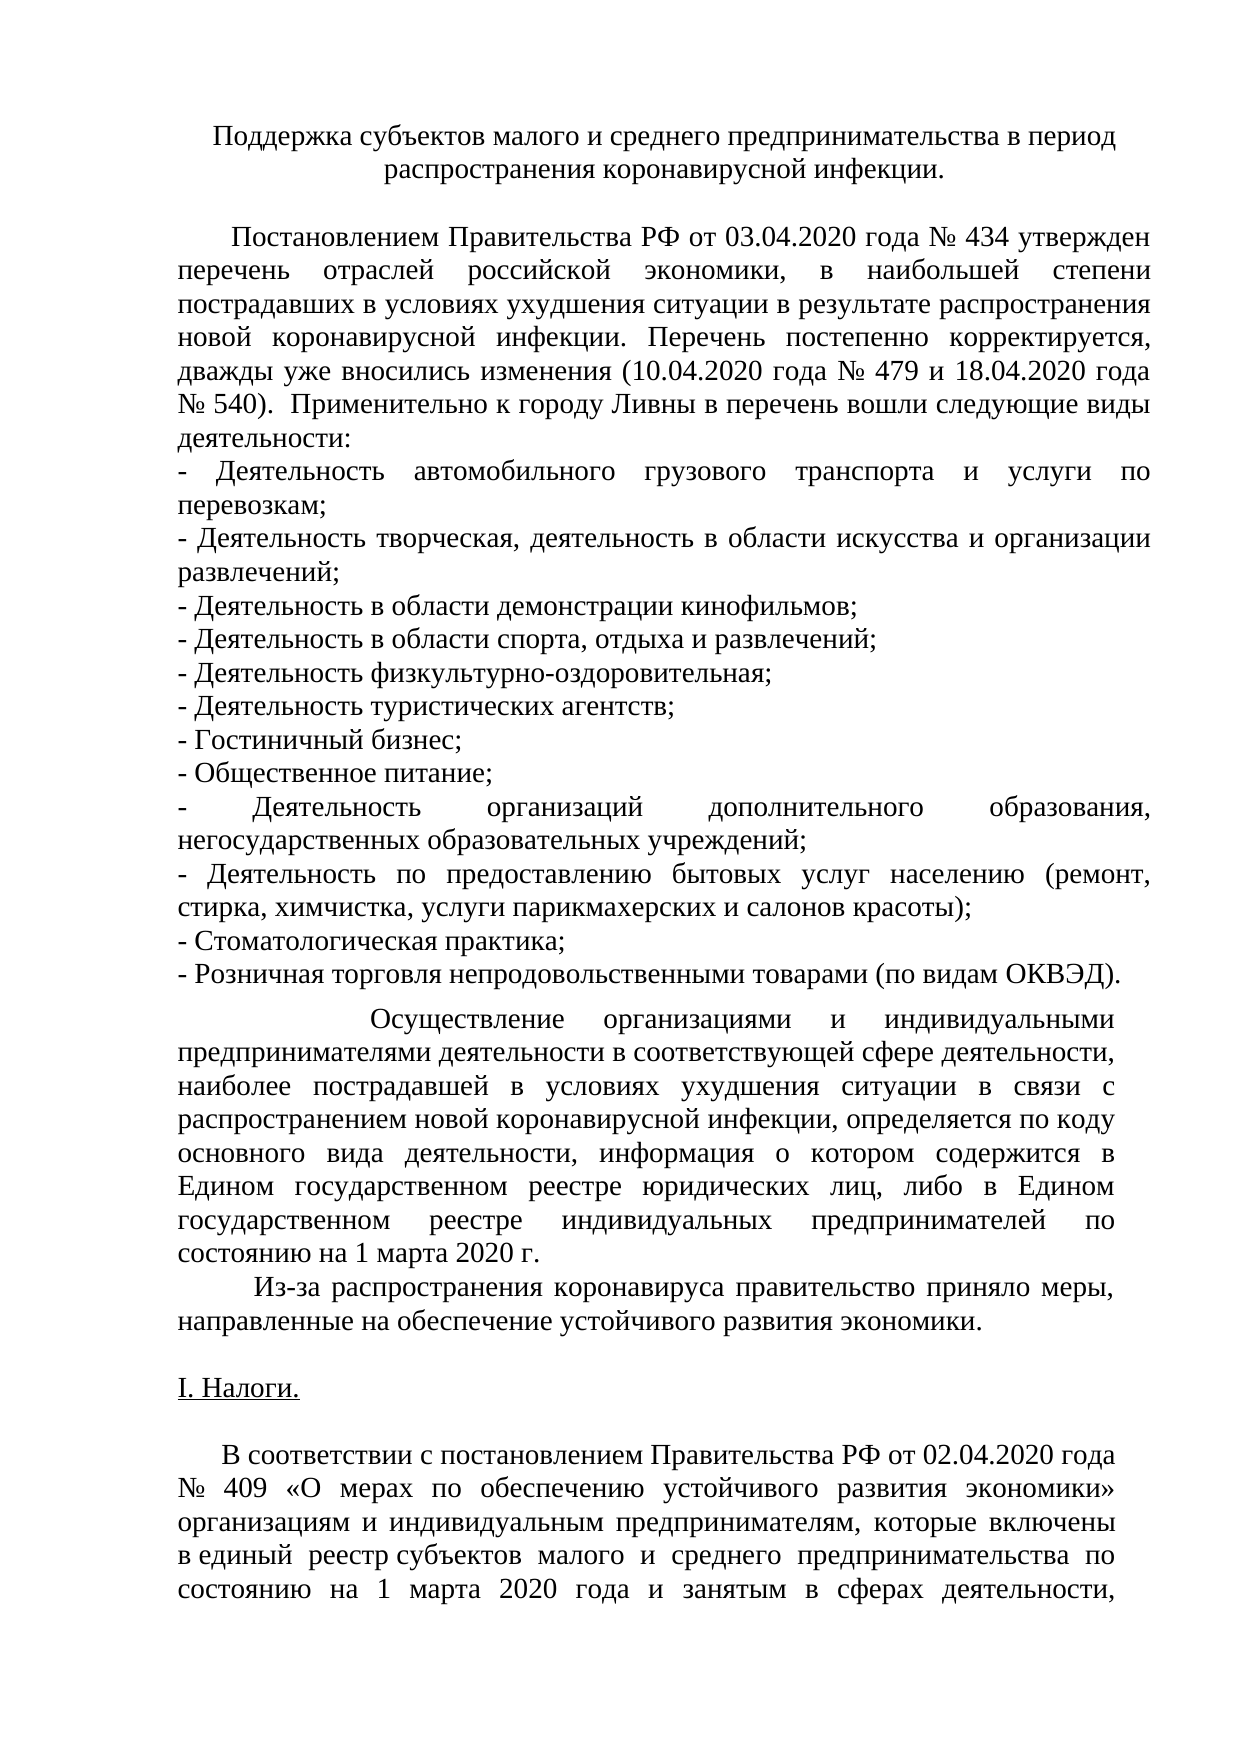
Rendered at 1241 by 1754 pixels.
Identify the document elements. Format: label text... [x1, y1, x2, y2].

text - Деятельность автомобильного грузового транспорта и услуги по перевозкам; [177, 453, 1152, 521]
text - Гостиничный бизнес; [177, 722, 1152, 755]
text - Деятельность творческая, деятельность в области искусства и организации развлечений; [177, 521, 1152, 588]
text Постановлением Правительства РФ от 03.04.2020 года № 434 утвержден перечень отраслей российской экономики, в наибольшей степени пострадавших в условиях ухудшения ситуации в результате распространения новой коронавирусной инфекции. Перечень постепенно корректируется, дважды уже вносились изменения (10.04.2020 года № 479 и 18.04.2020 года № 540). Применительно к городу Ливны в перечень вошли следующие виды деятельности: [177, 219, 1152, 453]
text Поддержка субъектов малого и среднего предпринимательства в период распространения коронавирусной инфекции. [177, 118, 1152, 185]
text - Общественное питание; [177, 755, 1152, 789]
text - Деятельность по предоставлению бытовых услуг населению (ремонт, стирка, химчистка, услуги парикмахерских и салонов красоты); [177, 856, 1152, 923]
text - Деятельность физкультурно-оздоровительная; [177, 655, 1152, 688]
text - Деятельность организаций дополнительного образования, негосударственных образовательных учреждений; [177, 789, 1152, 856]
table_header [171, 990, 1122, 1615]
text - Розничная торговля непродовольственными товарами (по видам ОКВЭД). [177, 957, 1152, 990]
text - Стоматологическая практика; [177, 923, 1152, 957]
text - Деятельность туристических агентств; [177, 688, 1152, 722]
text - Деятельность в области демонстрации кинофильмов; [177, 588, 1152, 621]
text - Деятельность в области спорта, отдыха и развлечений; [177, 621, 1152, 655]
